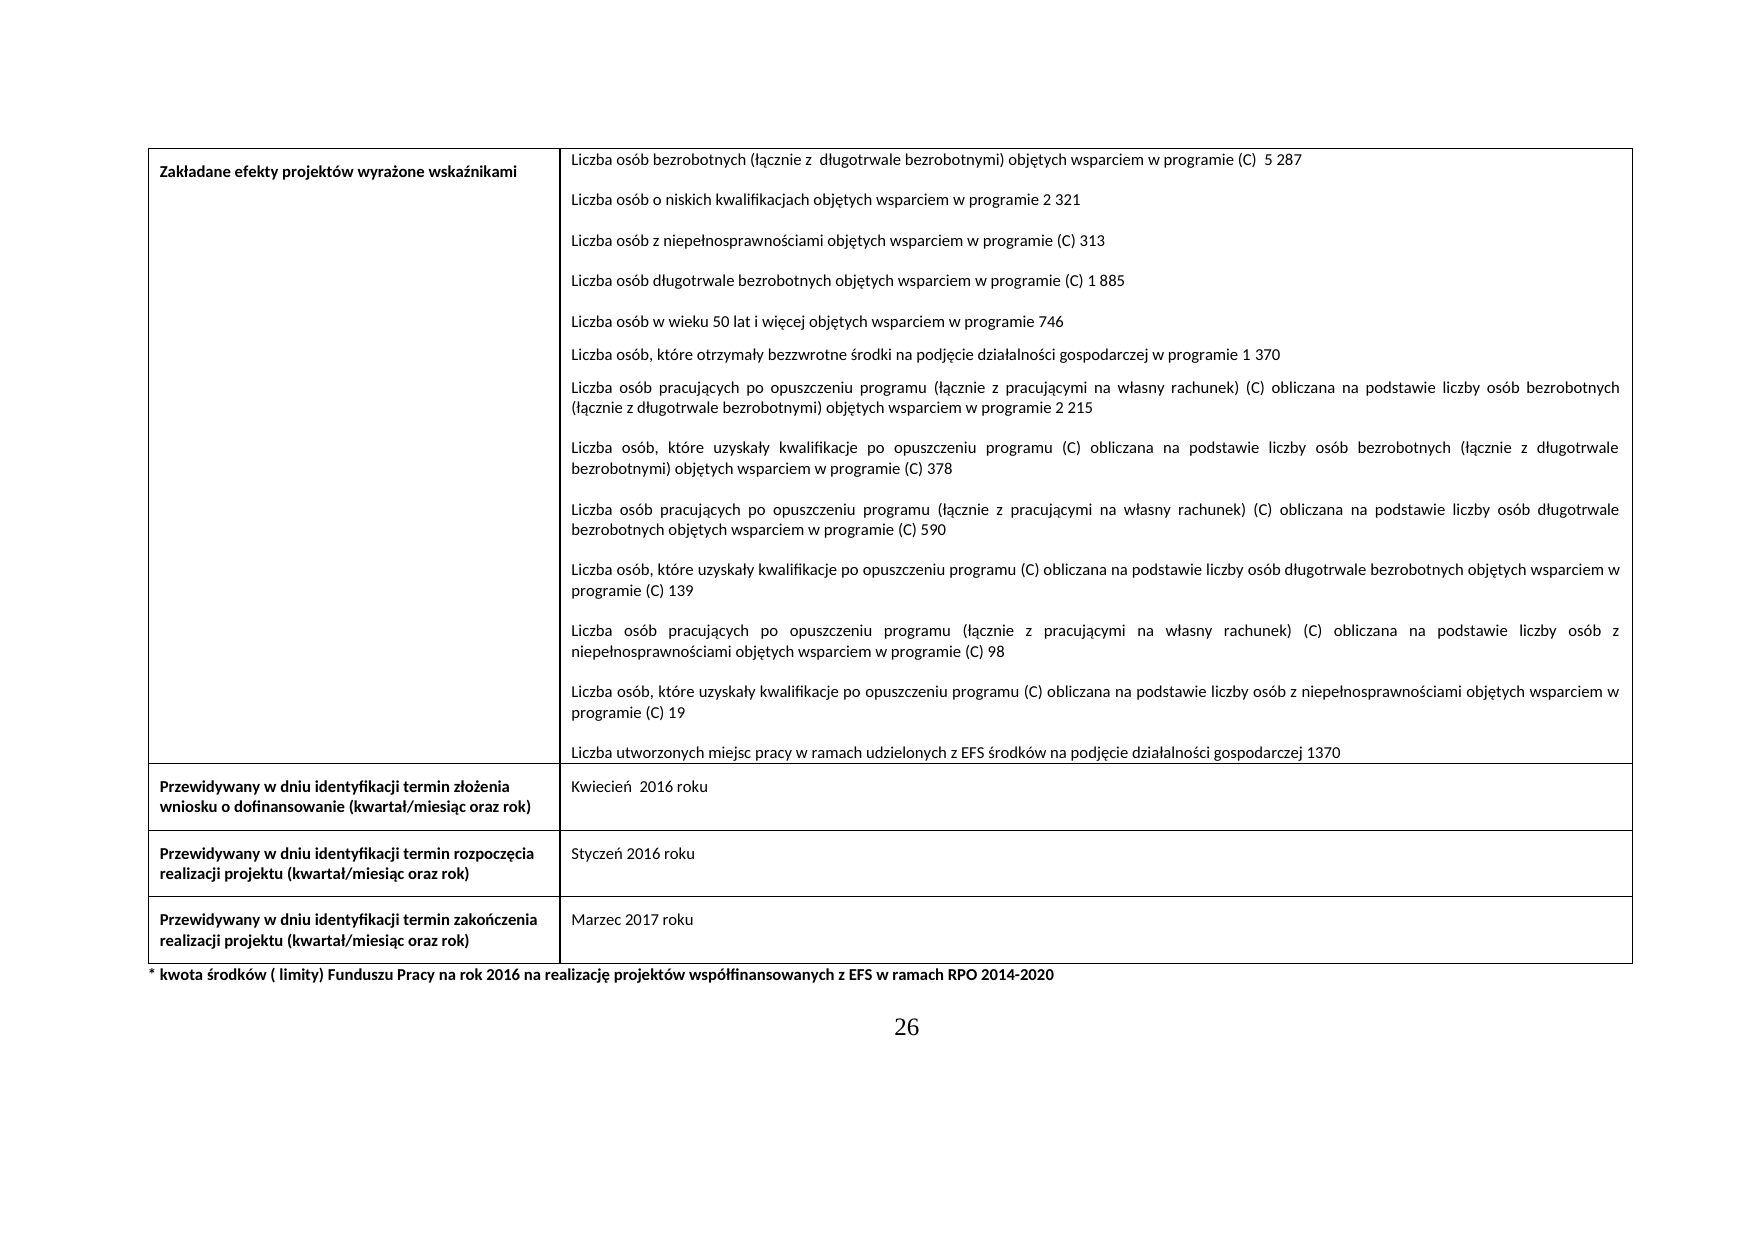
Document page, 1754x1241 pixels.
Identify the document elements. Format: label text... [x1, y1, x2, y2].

table_cell Zakładane efekty projektów wyrażone wskaźnikami [149, 149, 559, 763]
table_cell Kwiecień 2016 roku [561, 764, 1632, 829]
table_cell Styczeń 2016 roku [561, 831, 1632, 896]
table_cell Przewidywany w dniu identyfikacji termin złożenia wniosku o dofinansowanie (kwartał/miesiąc oraz rok) [149, 764, 559, 829]
table_cell Liczba osób bezrobotnych (łącznie z długotrwale bezrobotnymi) objętych wsparciem w programie (C) 5 287 Liczba osób o niskich kwalifikacjach objętych wsparciem w programie 2 321 Liczba osób z niepełnosprawnościami objętych wsparciem w programie (C) 313 Liczba osób długotrwale bezrobotnych objętych wsparciem w programie (C) 1 885 Liczba osób w wieku 50 lat i więcej objętych wsparciem w programie 746 Liczba osób, które otrzymały bezzwrotne środki na podjęcie działalności gospodarczej w programie 1 370 Liczba osób pracujących po opuszczeniu programu (łącznie z pracującymi na własny rachunek) (C) obliczana na podstawie liczby osób bezrobotnych (łącznie z długotrwale bezrobotnymi) objętych wsparciem w programie 2 215 Liczba osób, które uzyskały kwalifikacje po opuszczeniu programu (C) obliczana na podstawie liczby osób bezrobotnych (łącznie z długotrwale bezrobotnymi) objętych wsparciem w programie (C) 378 Liczba osób pracujących po opuszczeniu programu (łącznie z pracującymi na własny rachunek) (C) obliczana na podstawie liczby osób długotrwale bezrobotnych objętych wsparciem w programie (C) 590 Liczba osób, które uzyskały kwalifikacje po opuszczeniu programu (C) obliczana na podstawie liczby osób długotrwale bezrobotnych objętych wsparciem w programie (C) 139 Liczba osób pracujących po opuszczeniu programu (łącznie z pracującymi na własny rachunek) (C) obliczana na podstawie liczby osób z niepełnosprawnościami objętych wsparciem w programie (C) 98 Liczba osób, które uzyskały kwalifikacje po opuszczeniu programu (C) obliczana na podstawie liczby osób z niepełnosprawnościami objętych wsparciem w programie (C) 19 Liczba utworzonych miejsc pracy w ramach udzielonych z EFS środków na podjęcie działalności gospodarczej 1370 [561, 149, 1632, 763]
text * kwota środków ( limity) Funduszu Pracy na rok 2016 na realizację projektów współfinansowanych z EFS w ramach RPO 2014-2020 [148, 964, 1665, 984]
table_cell Marzec 2017 roku [561, 897, 1632, 963]
table_cell Przewidywany w dniu identyfikacji termin rozpoczęcia realizacji projektu (kwartał/miesiąc oraz rok) [149, 831, 559, 896]
table_cell Przewidywany w dniu identyfikacji termin zakończenia realizacji projektu (kwartał/miesiąc oraz rok) [149, 897, 559, 963]
